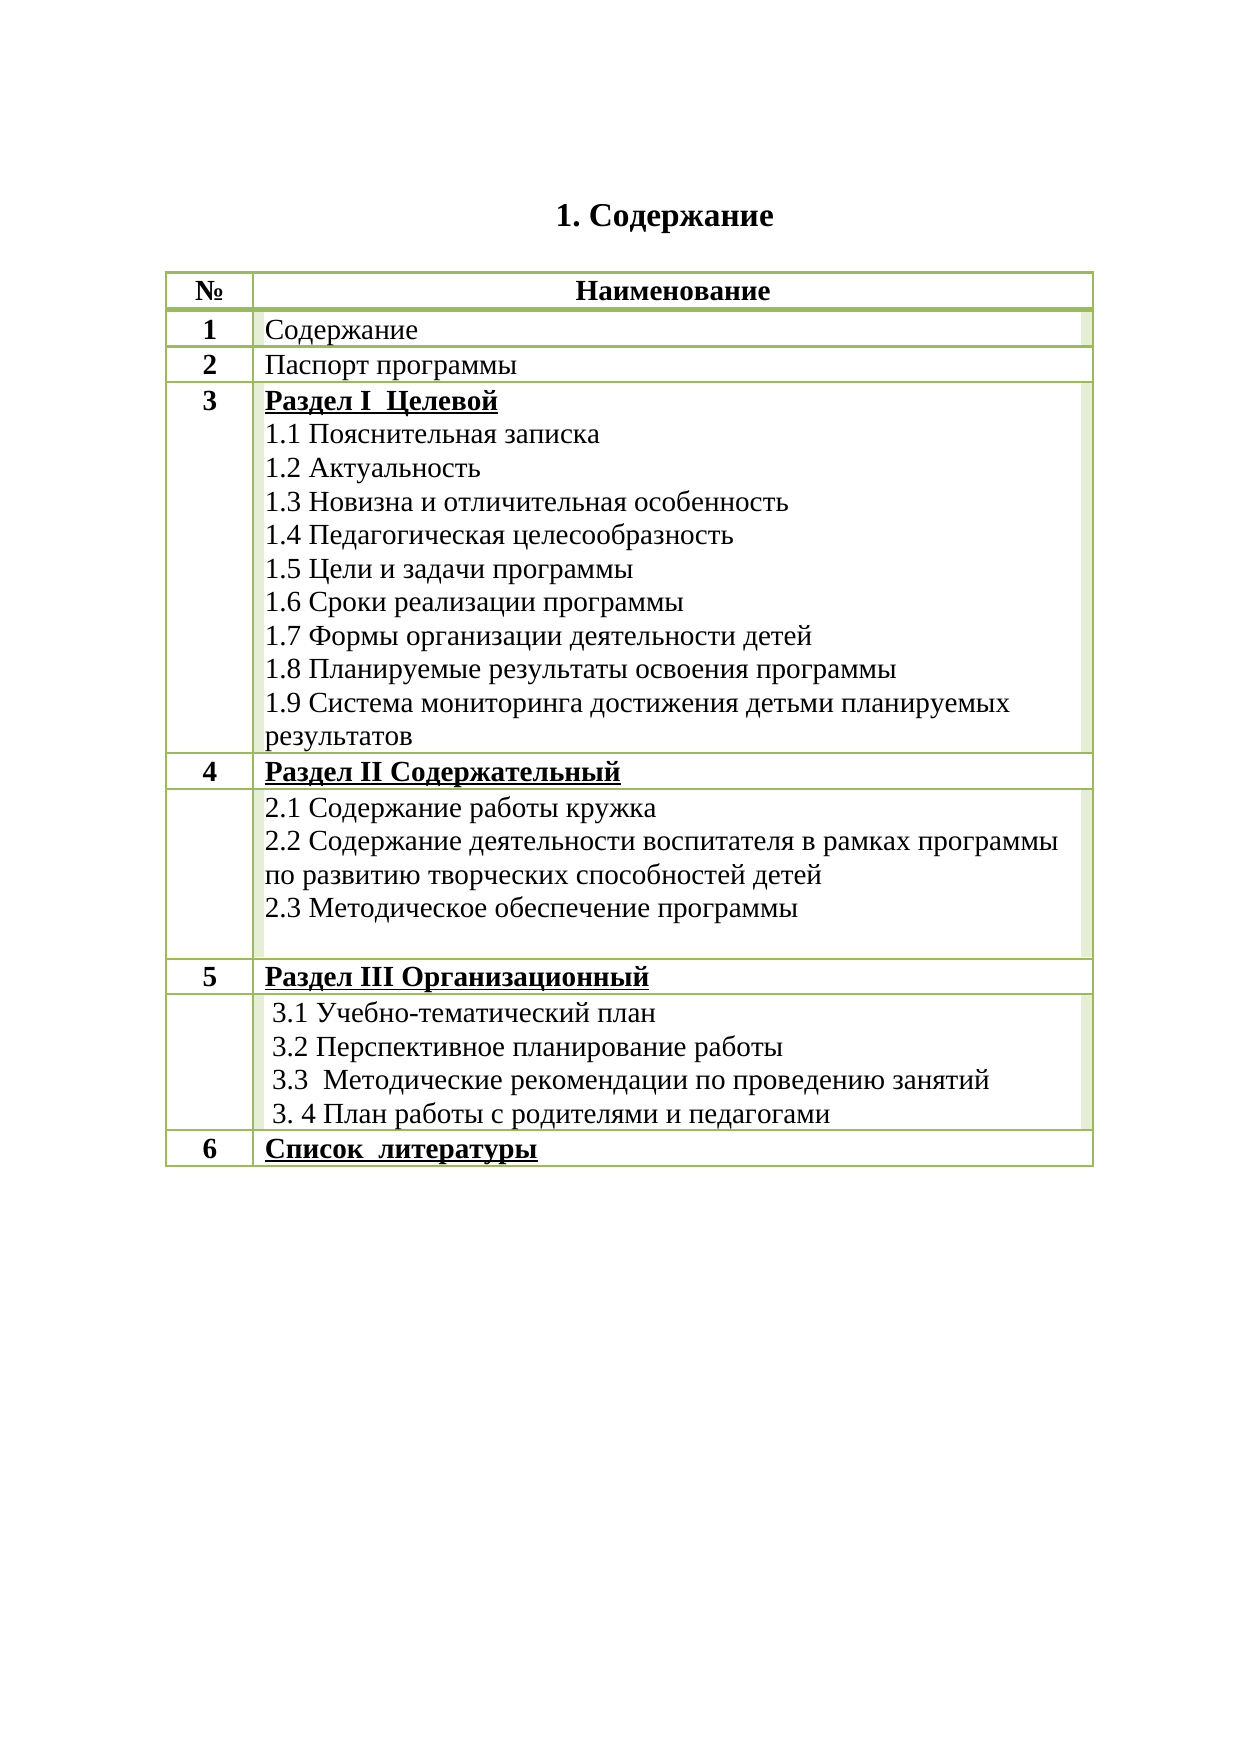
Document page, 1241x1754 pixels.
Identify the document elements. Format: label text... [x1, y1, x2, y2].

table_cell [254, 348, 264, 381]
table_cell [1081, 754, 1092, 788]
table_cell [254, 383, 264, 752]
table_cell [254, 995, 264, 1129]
table_cell [167, 790, 252, 957]
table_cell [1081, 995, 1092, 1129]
table_cell [167, 995, 252, 1129]
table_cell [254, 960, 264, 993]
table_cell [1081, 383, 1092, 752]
table_header Наименование [254, 274, 1092, 307]
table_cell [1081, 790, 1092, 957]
table_header № [167, 274, 252, 307]
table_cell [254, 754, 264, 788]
text 1. Содержание [177, 195, 1152, 233]
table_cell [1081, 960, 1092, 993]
table_cell 3 [167, 383, 252, 752]
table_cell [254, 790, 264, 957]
